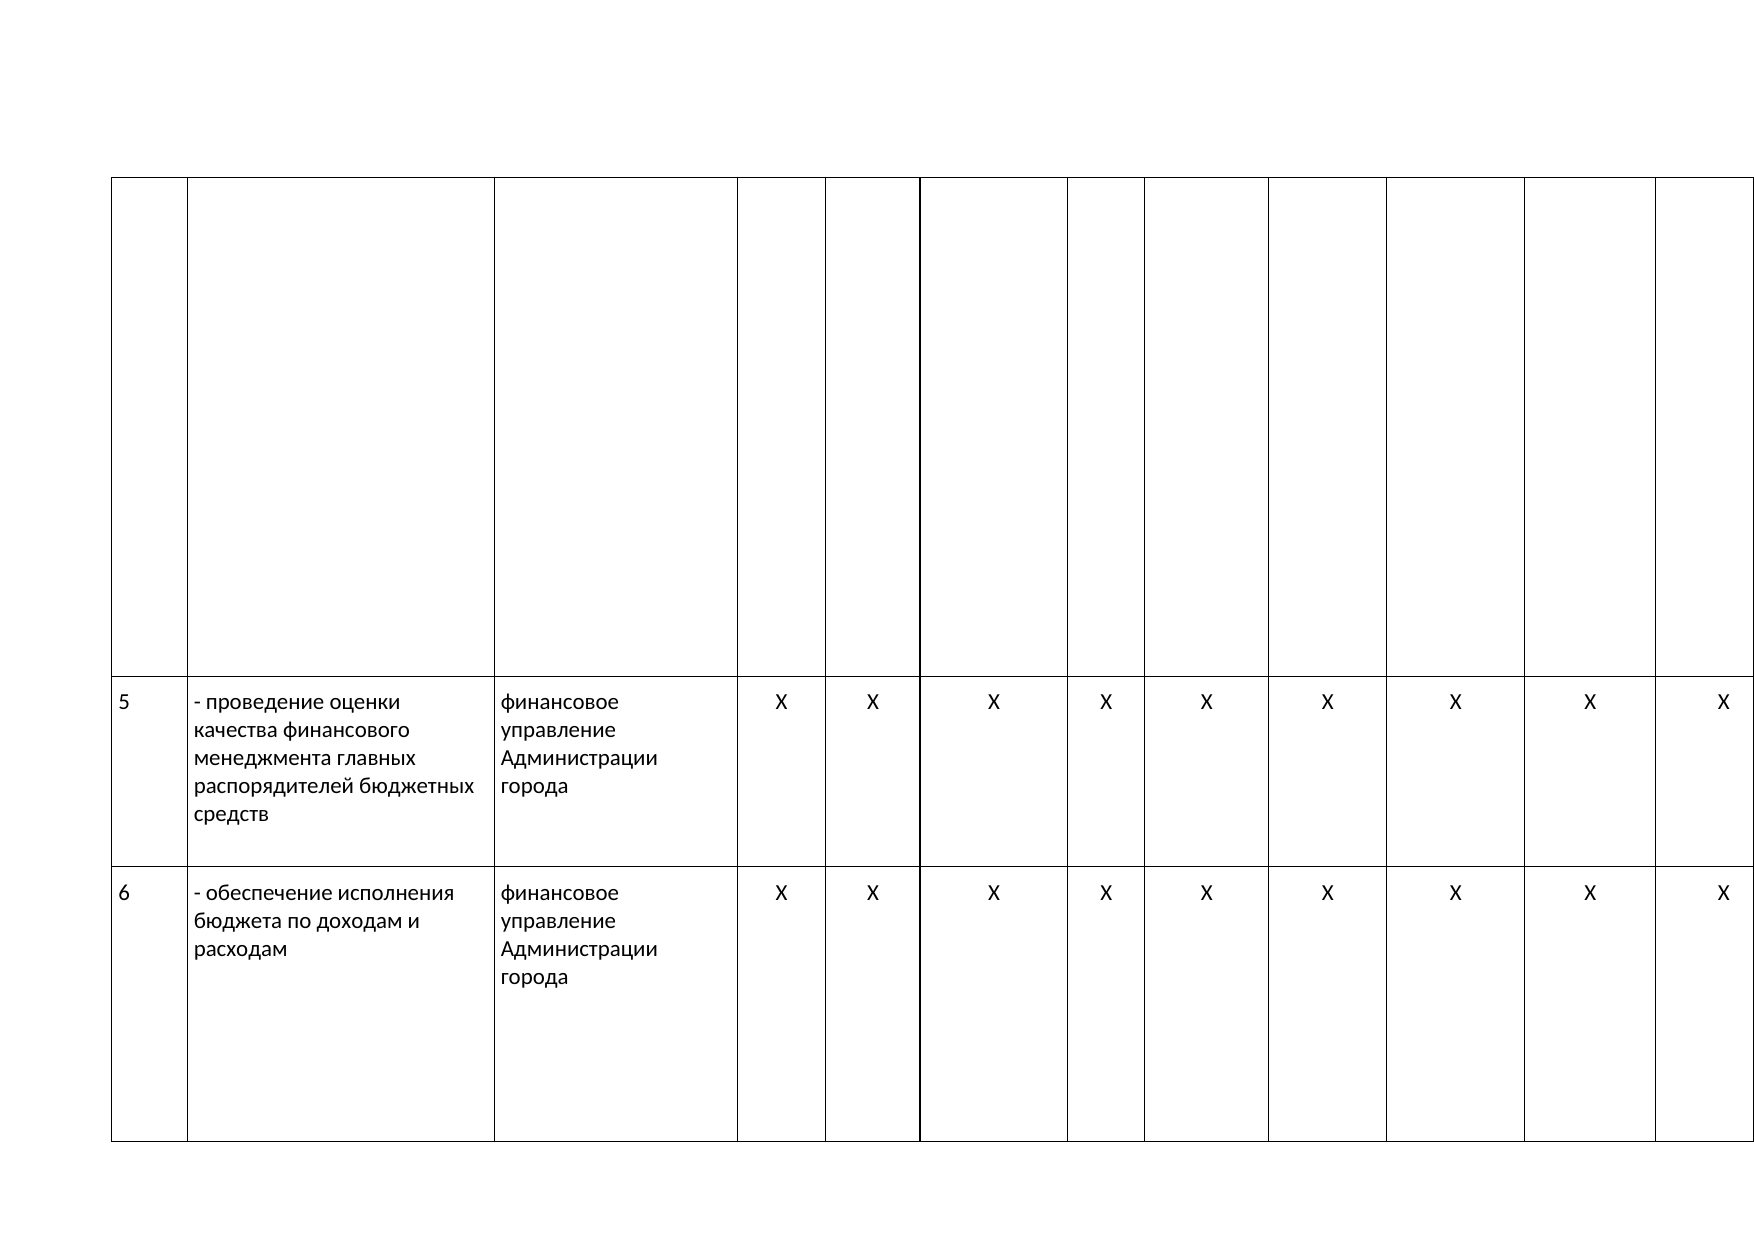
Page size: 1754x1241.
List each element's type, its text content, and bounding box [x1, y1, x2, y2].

table_cell Х [826, 677, 919, 866]
table_cell 6 [112, 867, 187, 1141]
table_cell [188, 867, 494, 1141]
table_cell Х [738, 178, 825, 676]
table_cell Х [1525, 178, 1655, 676]
table_cell финансовое управление Администрации города [495, 677, 737, 866]
table_cell Х [1269, 677, 1386, 866]
table_cell Х [738, 677, 825, 866]
table_cell Х [1145, 178, 1268, 676]
table_cell Х [1525, 677, 1655, 866]
table_cell Х [1068, 677, 1144, 866]
table_cell 4 [112, 178, 187, 676]
table_cell Х [921, 867, 1067, 1141]
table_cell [188, 178, 494, 676]
table_cell Х [1269, 178, 1386, 676]
table_cell Х [1656, 867, 1753, 1141]
table_cell Х [921, 677, 1067, 866]
table_cell Х [1387, 178, 1524, 676]
table_cell Х [1387, 677, 1524, 866]
table_cell Х [826, 178, 919, 676]
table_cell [495, 178, 737, 676]
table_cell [495, 867, 737, 1141]
table_cell Х [1269, 867, 1386, 1141]
table_cell Х [738, 867, 825, 1141]
table_cell Х [1145, 867, 1268, 1141]
table_cell Х [1068, 178, 1144, 676]
table_cell Х [1656, 677, 1753, 866]
table_cell - проведение оценки качества финансового менеджмента главных распорядителей бюджетных средств [188, 677, 494, 866]
table_cell Х [921, 178, 1067, 676]
table_cell Х [1656, 178, 1753, 676]
table_cell Х [1068, 867, 1144, 1141]
table_cell Х [1145, 677, 1268, 866]
table_cell Х [1387, 867, 1524, 1141]
table_cell 5 [112, 677, 187, 866]
table_cell Х [1525, 867, 1655, 1141]
table_cell Х [826, 867, 919, 1141]
